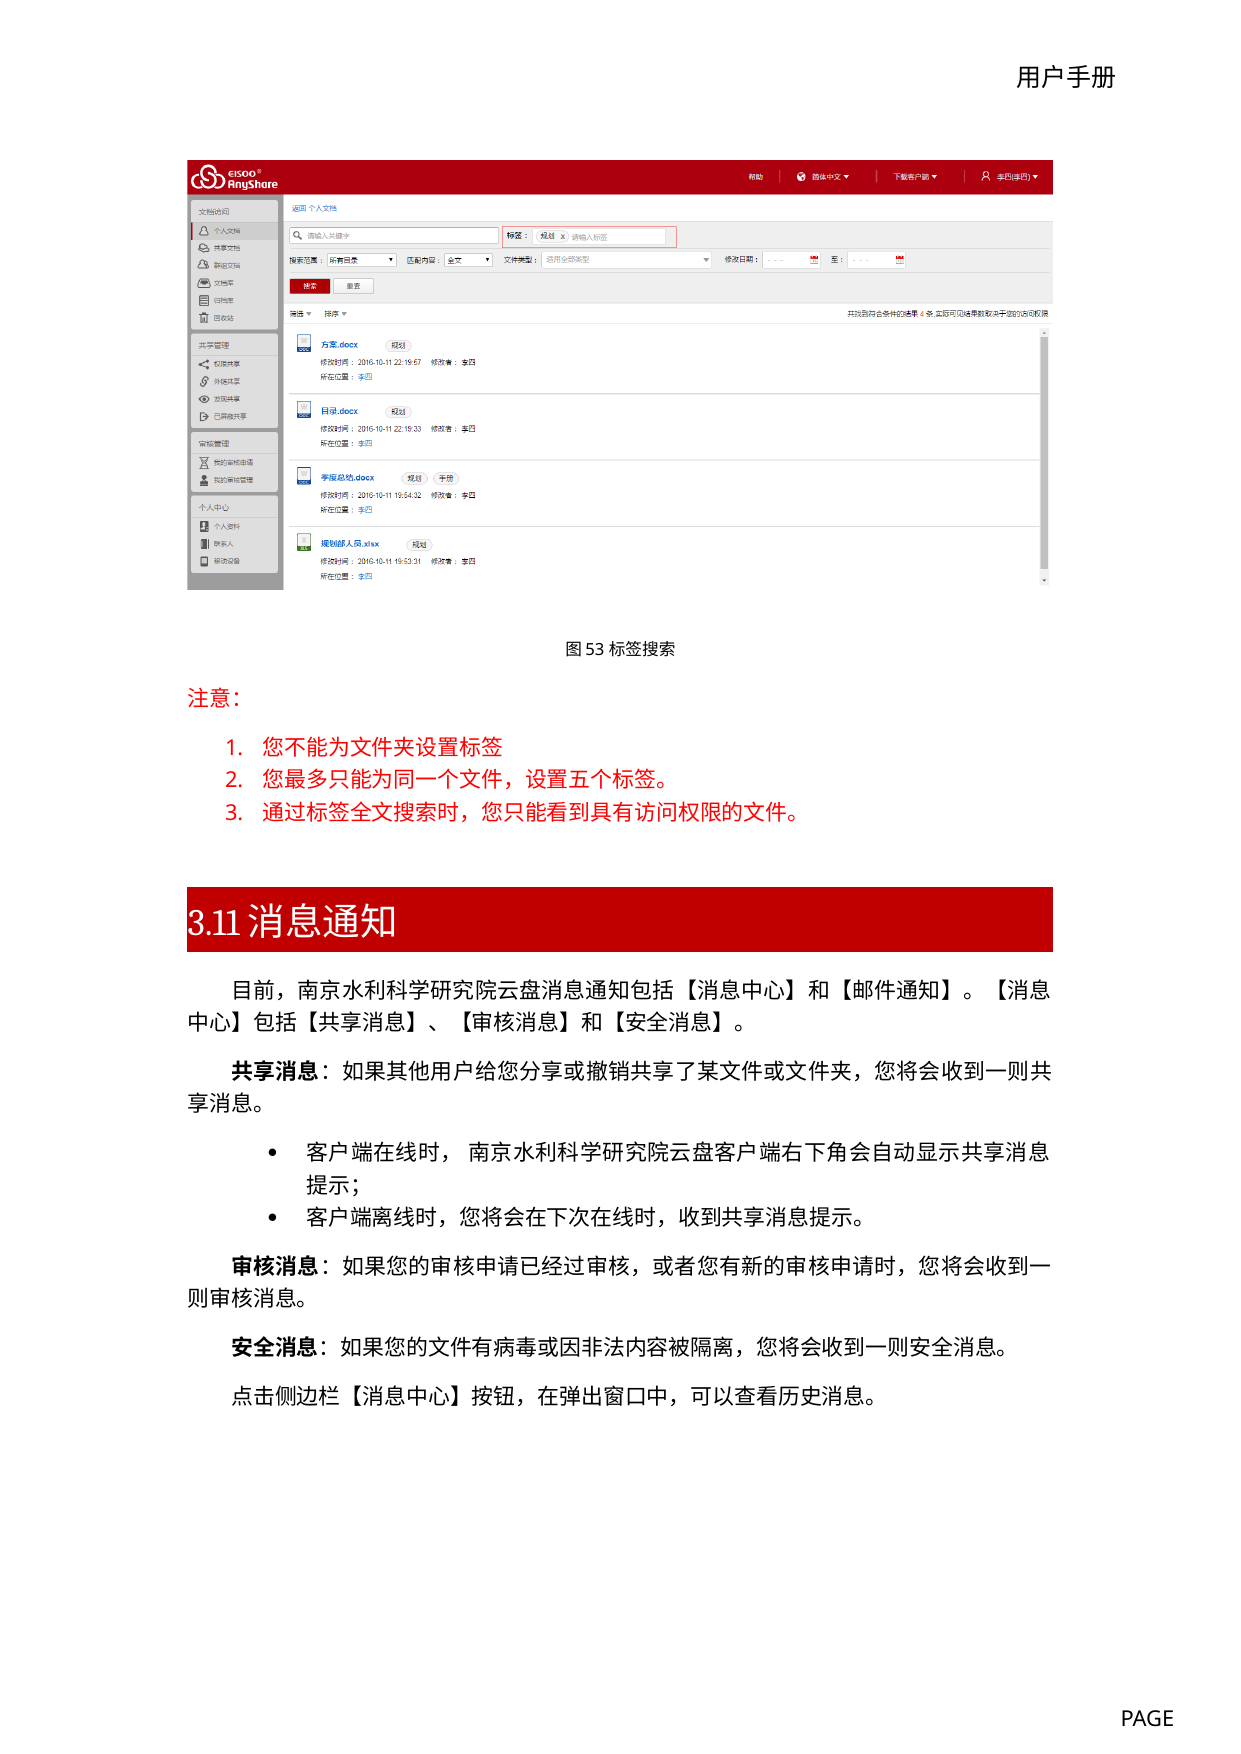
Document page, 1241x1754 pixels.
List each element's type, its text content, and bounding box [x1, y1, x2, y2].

list 您不能为文件夹设置标签 [225, 729, 1053, 762]
text 审核消息：如果您的审核申请已经过审核，或者您有新的审核申请时，您将会收到一则审核消息。 [187, 1248, 1053, 1313]
text 图53 标签搜索 [187, 632, 1053, 664]
list 通过标签全文搜索时，您只能看到具有访问权限的文件。 [225, 794, 1053, 827]
text 目前，南京水利科学研究院云盘消息通知包括【消息中心】和【邮件通知】。【消息中心】包括【共享消息】、【审核消息】和【安全消息】。 [187, 972, 1053, 1037]
text 安全消息：如果您的文件有病毒或因非法内容被隔离，您将会收到一则安全消息。 [187, 1330, 1053, 1362]
list 您最多只能为同一个文件，设置五个标签。 [225, 762, 1053, 794]
text 点击侧边栏【消息中心】按钮，在弹出窗口中，可以查看历史消息。 [187, 1378, 1053, 1411]
list 客户端离线时，您将会在下次在线时，收到共享消息提示。 [268, 1200, 1053, 1232]
picture [187, 160, 1053, 590]
text 注意： [187, 681, 1053, 713]
text 共享消息：如果其他用户给您分享或撤销共享了某文件或文件夹，您将会收到一则共享消息。 [187, 1053, 1053, 1118]
subtitle 3.11 消息通知 [187, 887, 1053, 952]
list 客户端在线时， 南京水利科学研究院云盘客户端右下角会自动显示共享消息提示； [268, 1135, 1053, 1200]
